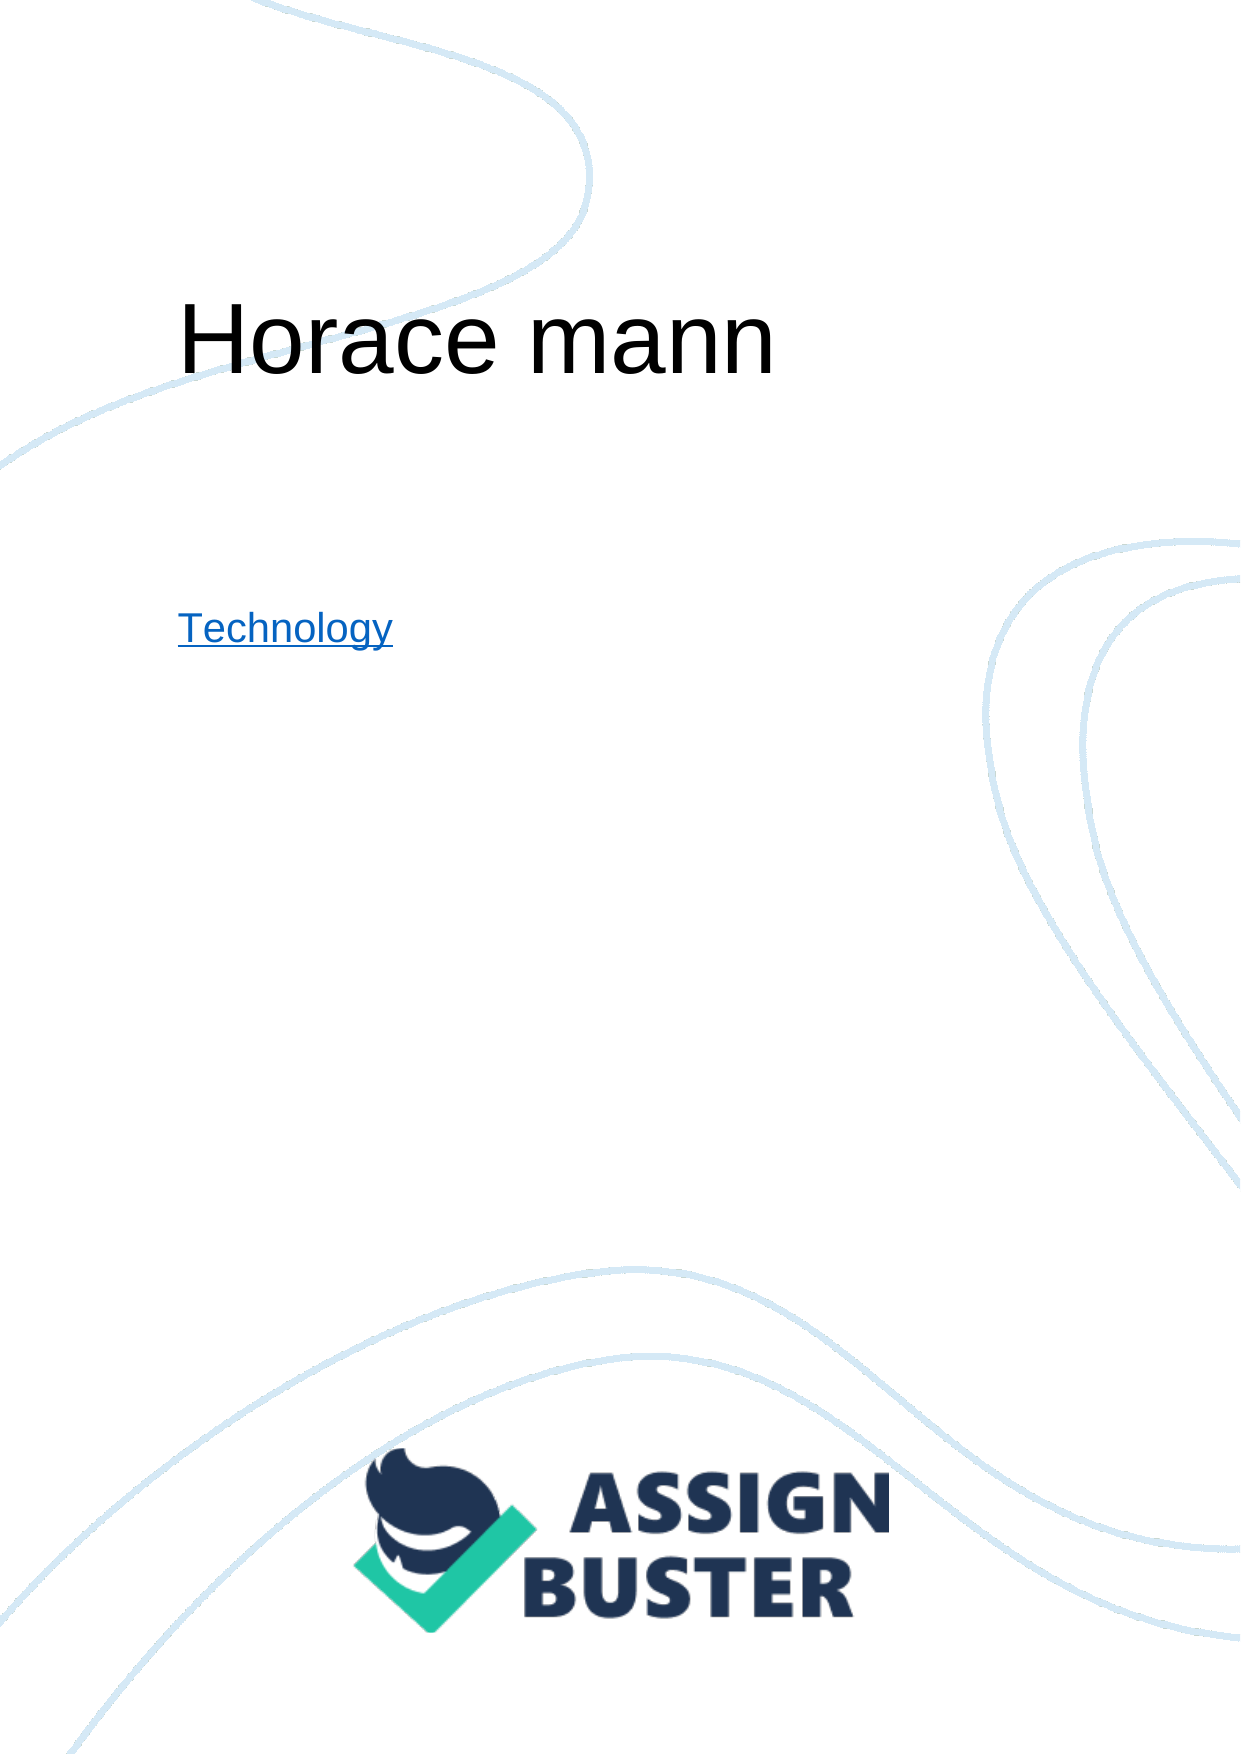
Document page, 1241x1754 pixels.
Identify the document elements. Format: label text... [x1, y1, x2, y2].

picture [0, 0, 1241, 1754]
subtitle Horace mann [177, 279, 1152, 394]
text Technology [177, 604, 1152, 652]
